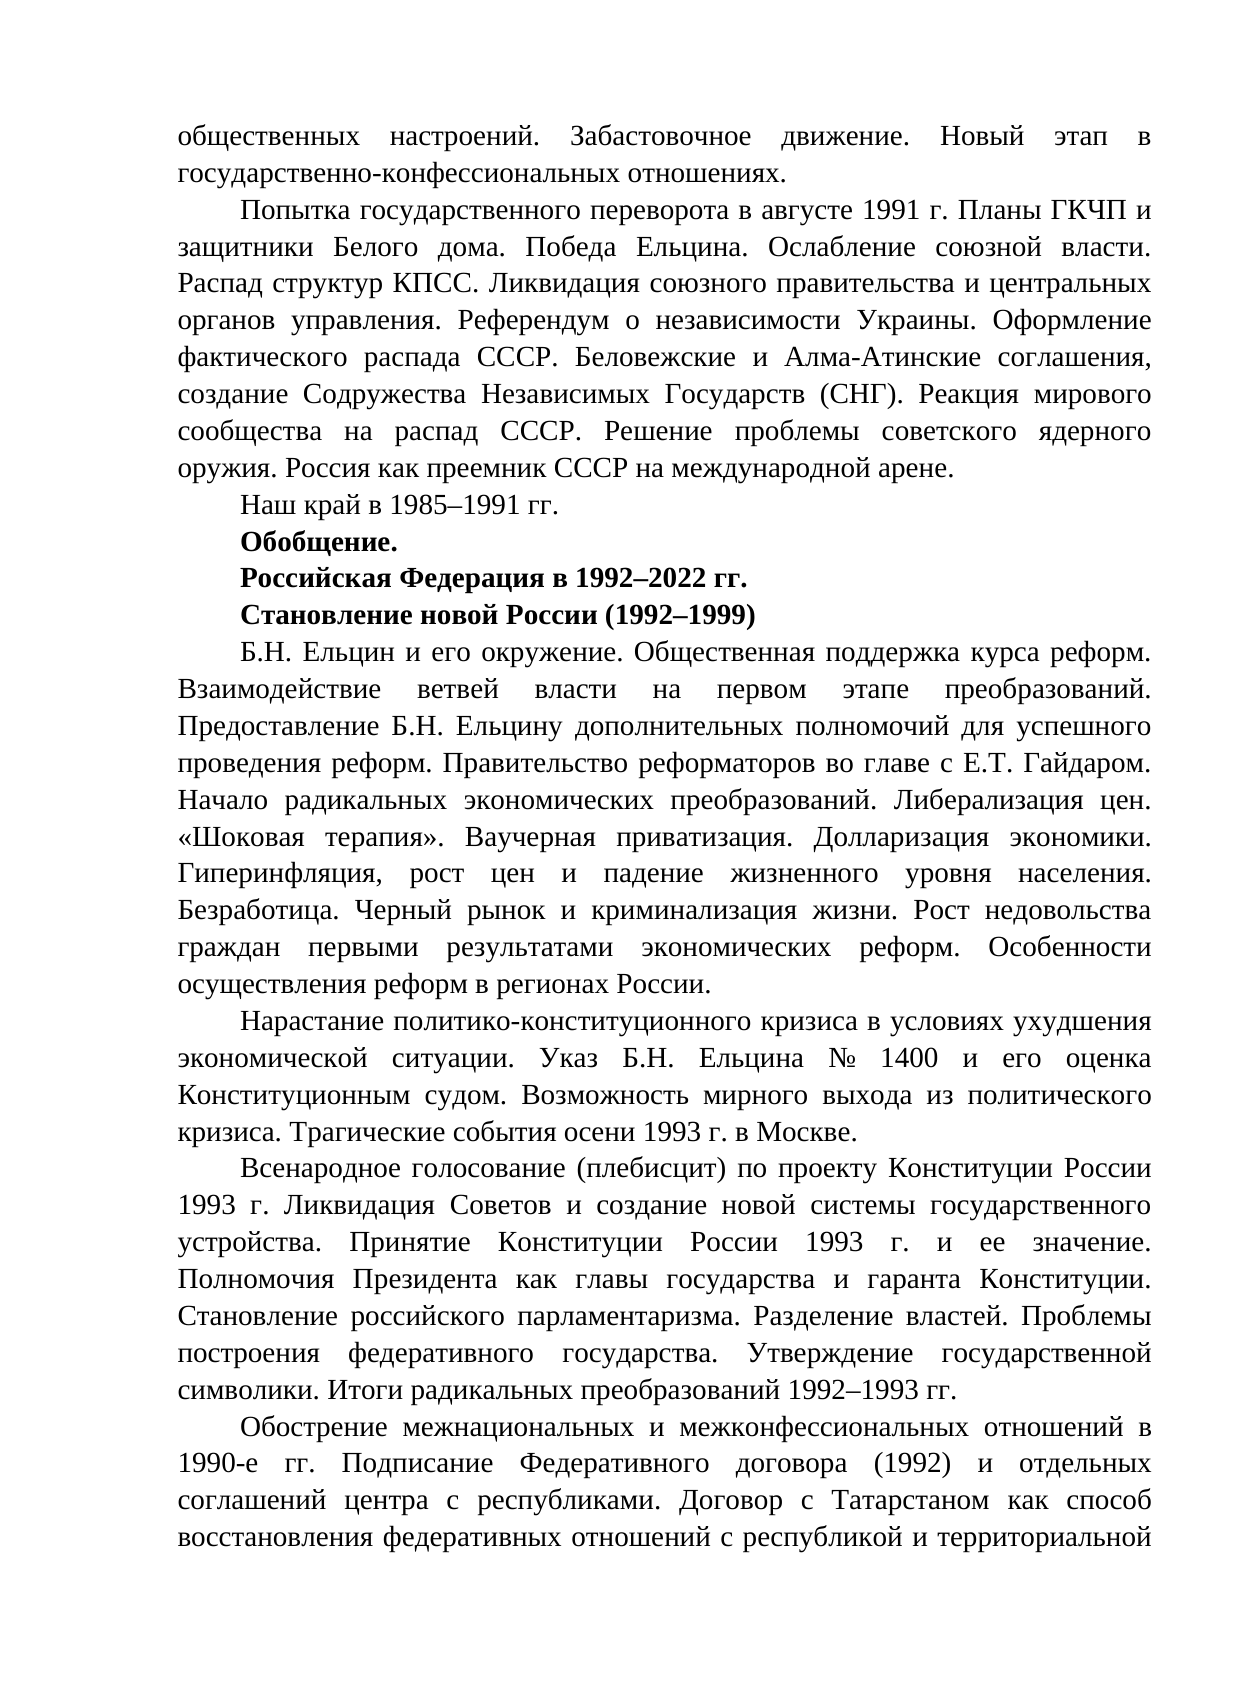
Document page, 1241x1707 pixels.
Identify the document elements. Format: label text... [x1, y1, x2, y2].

text Российская Федерация в 1992–2022 гг. [177, 561, 1152, 594]
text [177, 118, 1152, 188]
text Всенародное голосование (плебисцит) по проекту Конституции России 1993 г. Ликвидация Советов и создание новой системы государственного устройства. Принятие Конституции России 1993 г. и ее значение. Полномочия Президента как главы государства и гаранта Конституции. Становление российского парламентаризма. Разделение властей. Проблемы построения федеративного государства. Утверждение государственной символики. Итоги радикальных преобразований 1992–1993 гг. [177, 1151, 1152, 1405]
text Становление новой России (1992–1999) [177, 597, 1152, 631]
text Обобщение. [177, 524, 1152, 557]
text Наш край в 1985–1991 гг. [177, 487, 1152, 520]
text Нарастание политико-конституционного кризиса в условиях ухудшения экономической ситуации. Указ Б.Н. Ельцина № 1400 и его оценка Конституционным судом. Возможность мирного выхода из политического кризиса. Трагические события осени 1993 г. в Москве. [177, 1003, 1152, 1147]
text Б.Н. Ельцин и его окружение. Общественная поддержка курса реформ. Взаимодействие ветвей власти на первом этапе преобразований. Предоставление Б.Н. Ельцину дополнительных полномочий для успешного проведения реформ. Правительство реформаторов во главе с Е.Т. Гайдаром. Начало радикальных экономических преобразований. Либерализация цен. «Шоковая терапия». Ваучерная приватизация. Долларизация экономики. Гиперинфляция, рост цен и падение жизненного уровня населения. Безработица. Черный рынок и криминализация жизни. Рост недовольства граждан первыми результатами экономических реформ. Особенности осуществления реформ в регионах России. [177, 634, 1152, 1000]
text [177, 1409, 1152, 1553]
text Попытка государственного переворота в августе 1991 г. Планы ГКЧП и защитники Белого дома. Победа Ельцина. Ослабление союзной власти. Распад структур КПСС. Ликвидация союзного правительства и центральных органов управления. Референдум о независимости Украины. Оформление фактического распада СССР. Беловежские и Алма-Атинские соглашения, создание Содружества Независимых Государств (СНГ). Реакция мирового сообщества на распад СССР. Решение проблемы советского ядерного оружия. Россия как преемник СССР на международной арене. [177, 192, 1152, 483]
